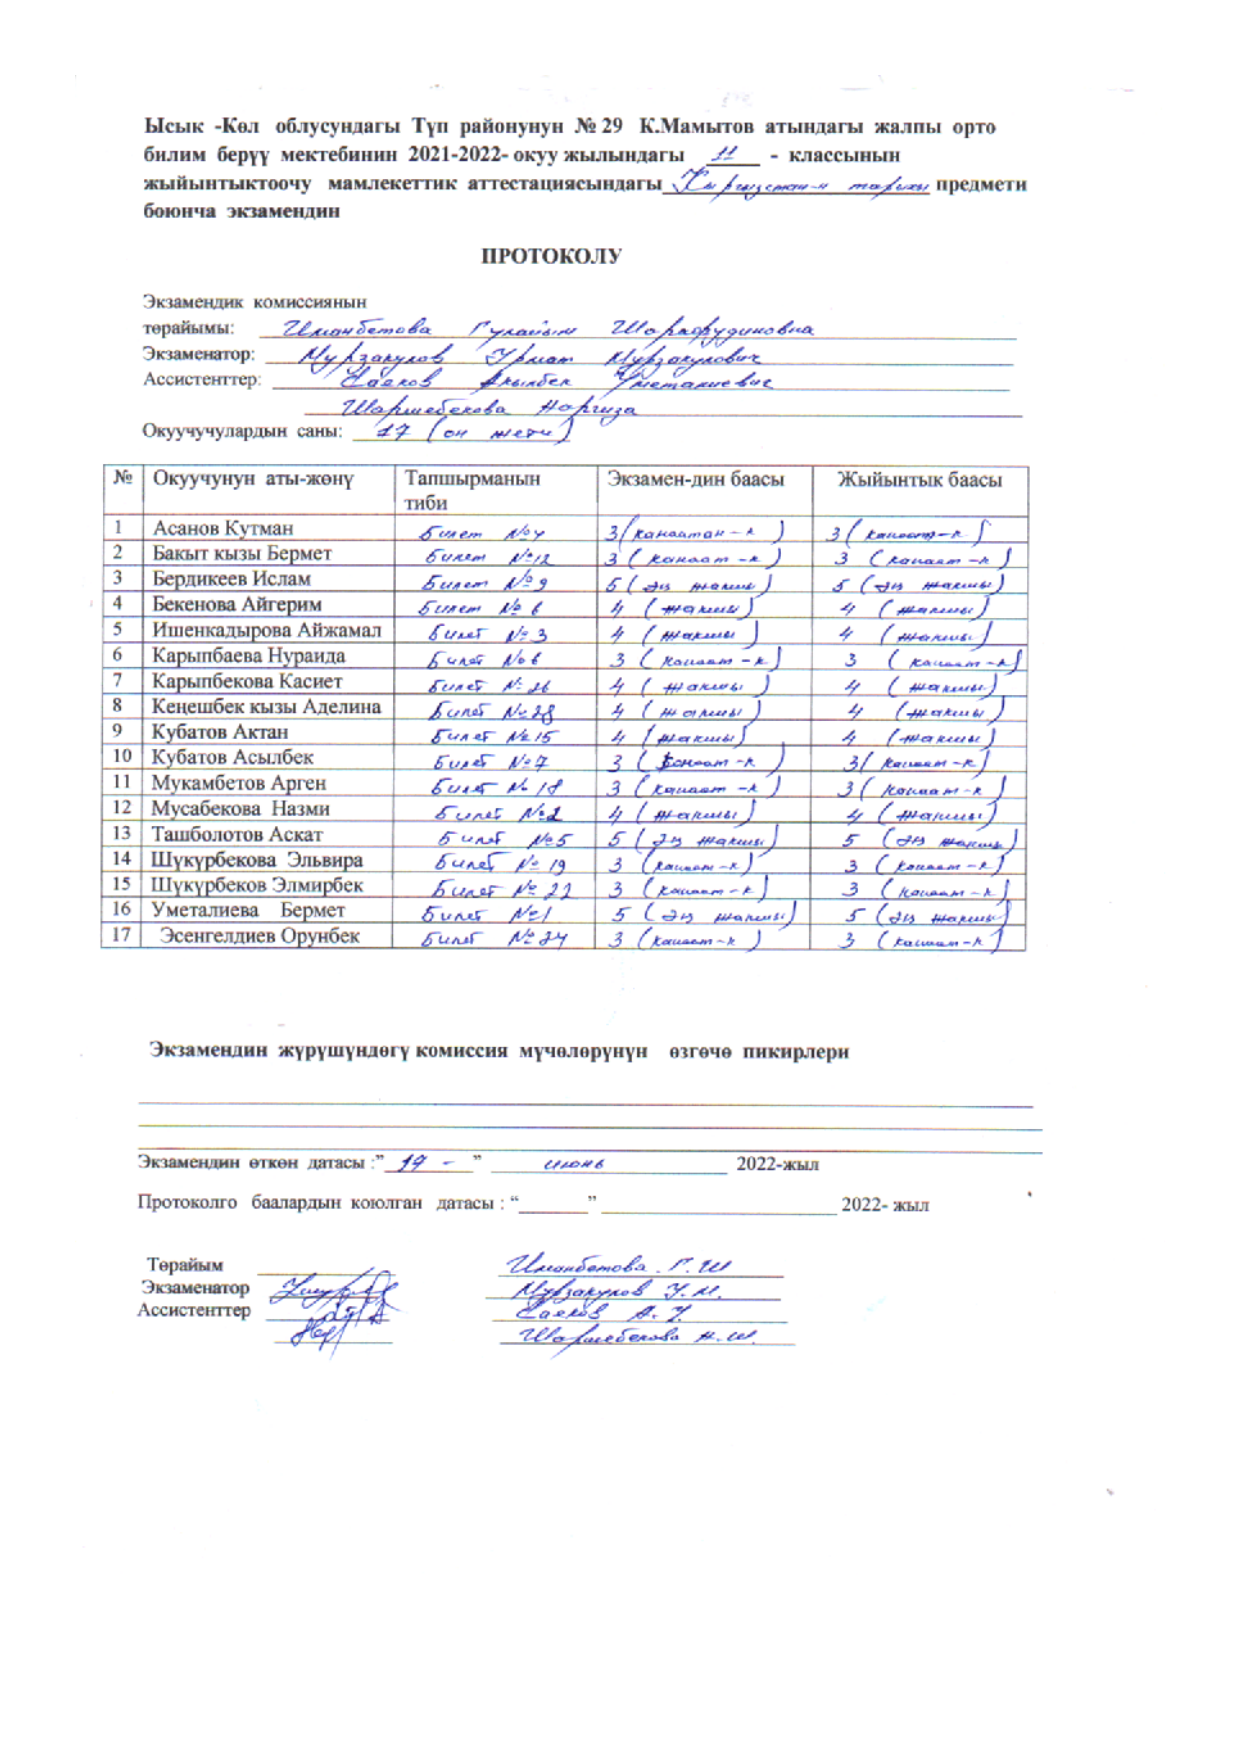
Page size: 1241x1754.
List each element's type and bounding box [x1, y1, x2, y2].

picture [75, 75, 1166, 1576]
